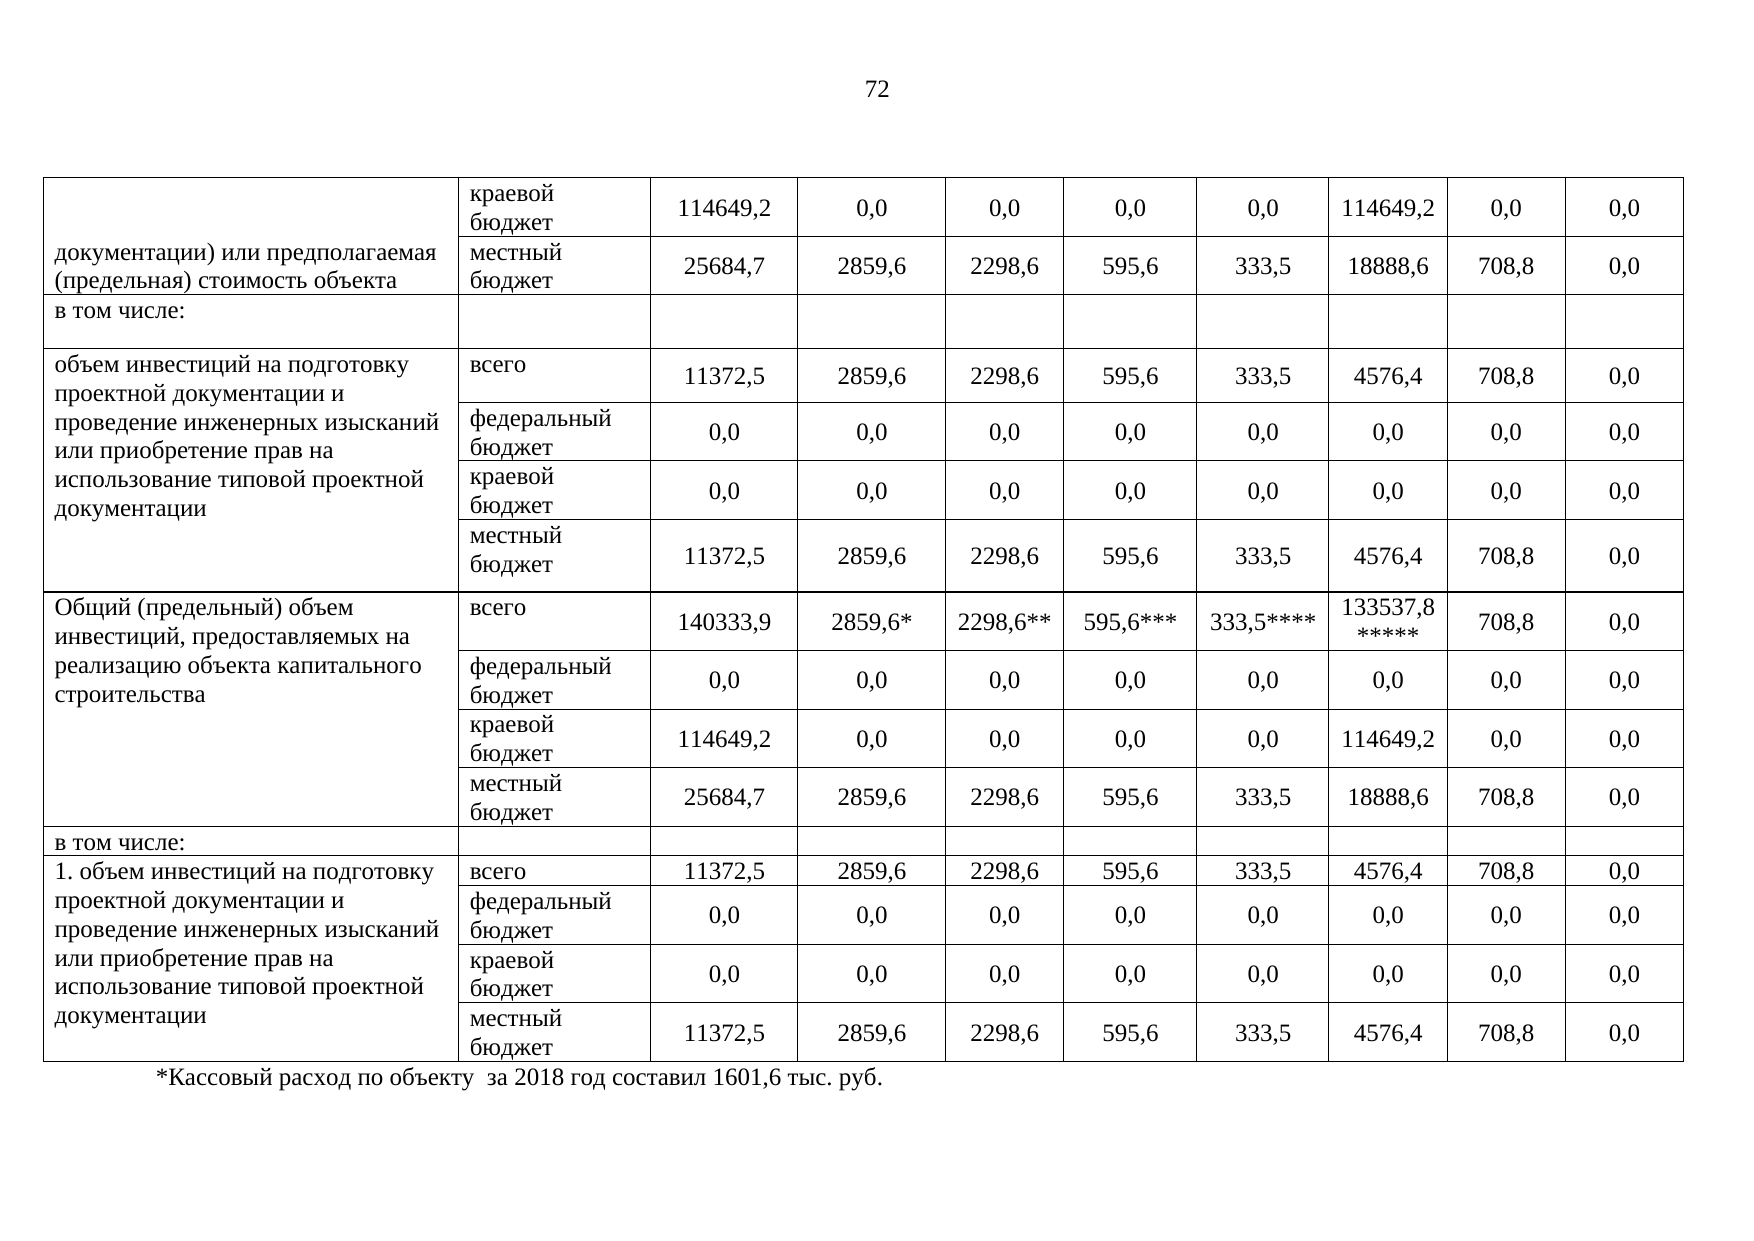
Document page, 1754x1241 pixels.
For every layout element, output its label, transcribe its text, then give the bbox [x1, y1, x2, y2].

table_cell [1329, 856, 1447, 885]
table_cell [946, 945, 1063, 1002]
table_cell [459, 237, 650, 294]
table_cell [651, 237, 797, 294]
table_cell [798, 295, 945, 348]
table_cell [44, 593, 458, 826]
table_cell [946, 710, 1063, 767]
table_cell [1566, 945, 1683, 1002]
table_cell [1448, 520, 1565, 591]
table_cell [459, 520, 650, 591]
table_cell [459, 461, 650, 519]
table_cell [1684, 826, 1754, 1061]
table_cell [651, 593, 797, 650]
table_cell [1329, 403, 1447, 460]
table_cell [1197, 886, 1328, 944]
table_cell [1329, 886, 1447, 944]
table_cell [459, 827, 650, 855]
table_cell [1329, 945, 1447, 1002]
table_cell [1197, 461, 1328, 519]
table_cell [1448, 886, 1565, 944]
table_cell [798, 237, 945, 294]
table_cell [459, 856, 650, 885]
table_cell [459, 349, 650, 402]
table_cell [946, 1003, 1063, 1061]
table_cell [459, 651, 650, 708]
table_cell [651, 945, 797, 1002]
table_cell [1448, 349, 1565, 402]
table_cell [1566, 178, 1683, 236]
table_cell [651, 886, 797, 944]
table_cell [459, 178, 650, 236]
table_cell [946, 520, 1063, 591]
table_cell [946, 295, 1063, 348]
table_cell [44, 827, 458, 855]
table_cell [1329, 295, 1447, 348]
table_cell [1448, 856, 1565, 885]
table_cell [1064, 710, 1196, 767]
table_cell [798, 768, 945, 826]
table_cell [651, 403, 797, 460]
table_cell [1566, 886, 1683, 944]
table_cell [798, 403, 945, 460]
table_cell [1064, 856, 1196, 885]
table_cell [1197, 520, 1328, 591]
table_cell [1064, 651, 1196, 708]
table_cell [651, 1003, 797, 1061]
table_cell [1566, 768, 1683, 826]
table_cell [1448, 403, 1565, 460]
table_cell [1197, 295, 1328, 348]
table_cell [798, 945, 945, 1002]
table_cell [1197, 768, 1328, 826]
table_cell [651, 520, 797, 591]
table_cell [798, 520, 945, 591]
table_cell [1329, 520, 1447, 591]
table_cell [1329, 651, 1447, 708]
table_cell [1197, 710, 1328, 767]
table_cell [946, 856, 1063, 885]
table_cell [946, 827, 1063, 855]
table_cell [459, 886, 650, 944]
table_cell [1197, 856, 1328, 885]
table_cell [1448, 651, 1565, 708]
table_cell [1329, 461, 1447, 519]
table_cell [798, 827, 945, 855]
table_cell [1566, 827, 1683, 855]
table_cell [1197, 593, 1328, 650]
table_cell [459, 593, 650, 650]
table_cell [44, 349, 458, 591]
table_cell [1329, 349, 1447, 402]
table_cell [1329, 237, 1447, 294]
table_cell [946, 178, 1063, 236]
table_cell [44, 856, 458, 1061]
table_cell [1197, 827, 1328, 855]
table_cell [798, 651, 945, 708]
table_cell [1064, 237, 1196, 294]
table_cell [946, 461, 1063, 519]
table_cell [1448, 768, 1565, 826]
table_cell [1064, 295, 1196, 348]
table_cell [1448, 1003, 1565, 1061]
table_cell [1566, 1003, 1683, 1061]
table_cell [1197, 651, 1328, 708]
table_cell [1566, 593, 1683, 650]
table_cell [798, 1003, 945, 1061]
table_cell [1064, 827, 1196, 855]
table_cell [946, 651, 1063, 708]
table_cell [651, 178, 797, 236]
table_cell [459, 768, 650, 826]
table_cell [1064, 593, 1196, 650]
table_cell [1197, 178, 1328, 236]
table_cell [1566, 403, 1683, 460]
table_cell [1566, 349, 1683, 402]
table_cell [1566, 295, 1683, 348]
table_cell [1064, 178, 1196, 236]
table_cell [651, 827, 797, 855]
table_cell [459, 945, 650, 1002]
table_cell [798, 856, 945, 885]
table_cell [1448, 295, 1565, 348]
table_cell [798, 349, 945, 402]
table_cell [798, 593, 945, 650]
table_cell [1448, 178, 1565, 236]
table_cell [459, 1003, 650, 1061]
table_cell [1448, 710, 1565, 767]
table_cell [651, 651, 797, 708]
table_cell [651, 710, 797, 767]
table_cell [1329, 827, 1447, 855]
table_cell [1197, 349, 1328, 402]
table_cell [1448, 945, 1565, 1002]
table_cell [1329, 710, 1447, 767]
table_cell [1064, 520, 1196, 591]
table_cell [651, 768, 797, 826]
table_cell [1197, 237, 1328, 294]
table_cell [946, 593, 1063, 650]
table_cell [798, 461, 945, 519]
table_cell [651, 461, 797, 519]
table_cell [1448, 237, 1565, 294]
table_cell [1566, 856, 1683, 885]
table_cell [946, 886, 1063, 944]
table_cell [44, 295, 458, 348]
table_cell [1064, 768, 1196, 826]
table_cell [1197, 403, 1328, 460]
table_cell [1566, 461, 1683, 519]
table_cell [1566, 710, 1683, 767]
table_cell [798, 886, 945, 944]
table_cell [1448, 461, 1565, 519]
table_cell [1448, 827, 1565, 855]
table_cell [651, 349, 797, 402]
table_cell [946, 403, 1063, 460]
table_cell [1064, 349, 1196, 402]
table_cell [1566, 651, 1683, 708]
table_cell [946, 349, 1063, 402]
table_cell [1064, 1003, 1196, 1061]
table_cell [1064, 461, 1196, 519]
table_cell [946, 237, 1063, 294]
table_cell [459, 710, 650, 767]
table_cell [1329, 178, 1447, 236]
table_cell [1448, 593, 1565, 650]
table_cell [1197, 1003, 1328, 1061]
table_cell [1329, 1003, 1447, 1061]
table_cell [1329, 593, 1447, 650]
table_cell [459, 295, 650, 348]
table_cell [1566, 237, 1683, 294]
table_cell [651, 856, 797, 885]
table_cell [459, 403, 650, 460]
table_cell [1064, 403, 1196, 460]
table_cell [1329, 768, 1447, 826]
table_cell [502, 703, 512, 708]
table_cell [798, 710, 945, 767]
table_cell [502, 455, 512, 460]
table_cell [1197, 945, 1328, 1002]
text *Кассовый расход по объекту за 2018 год составил 1601,6 тыс. руб. [156, 1062, 1636, 1091]
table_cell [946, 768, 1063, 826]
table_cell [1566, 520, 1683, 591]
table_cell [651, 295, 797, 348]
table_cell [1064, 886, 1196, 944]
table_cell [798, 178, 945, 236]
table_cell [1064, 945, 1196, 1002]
